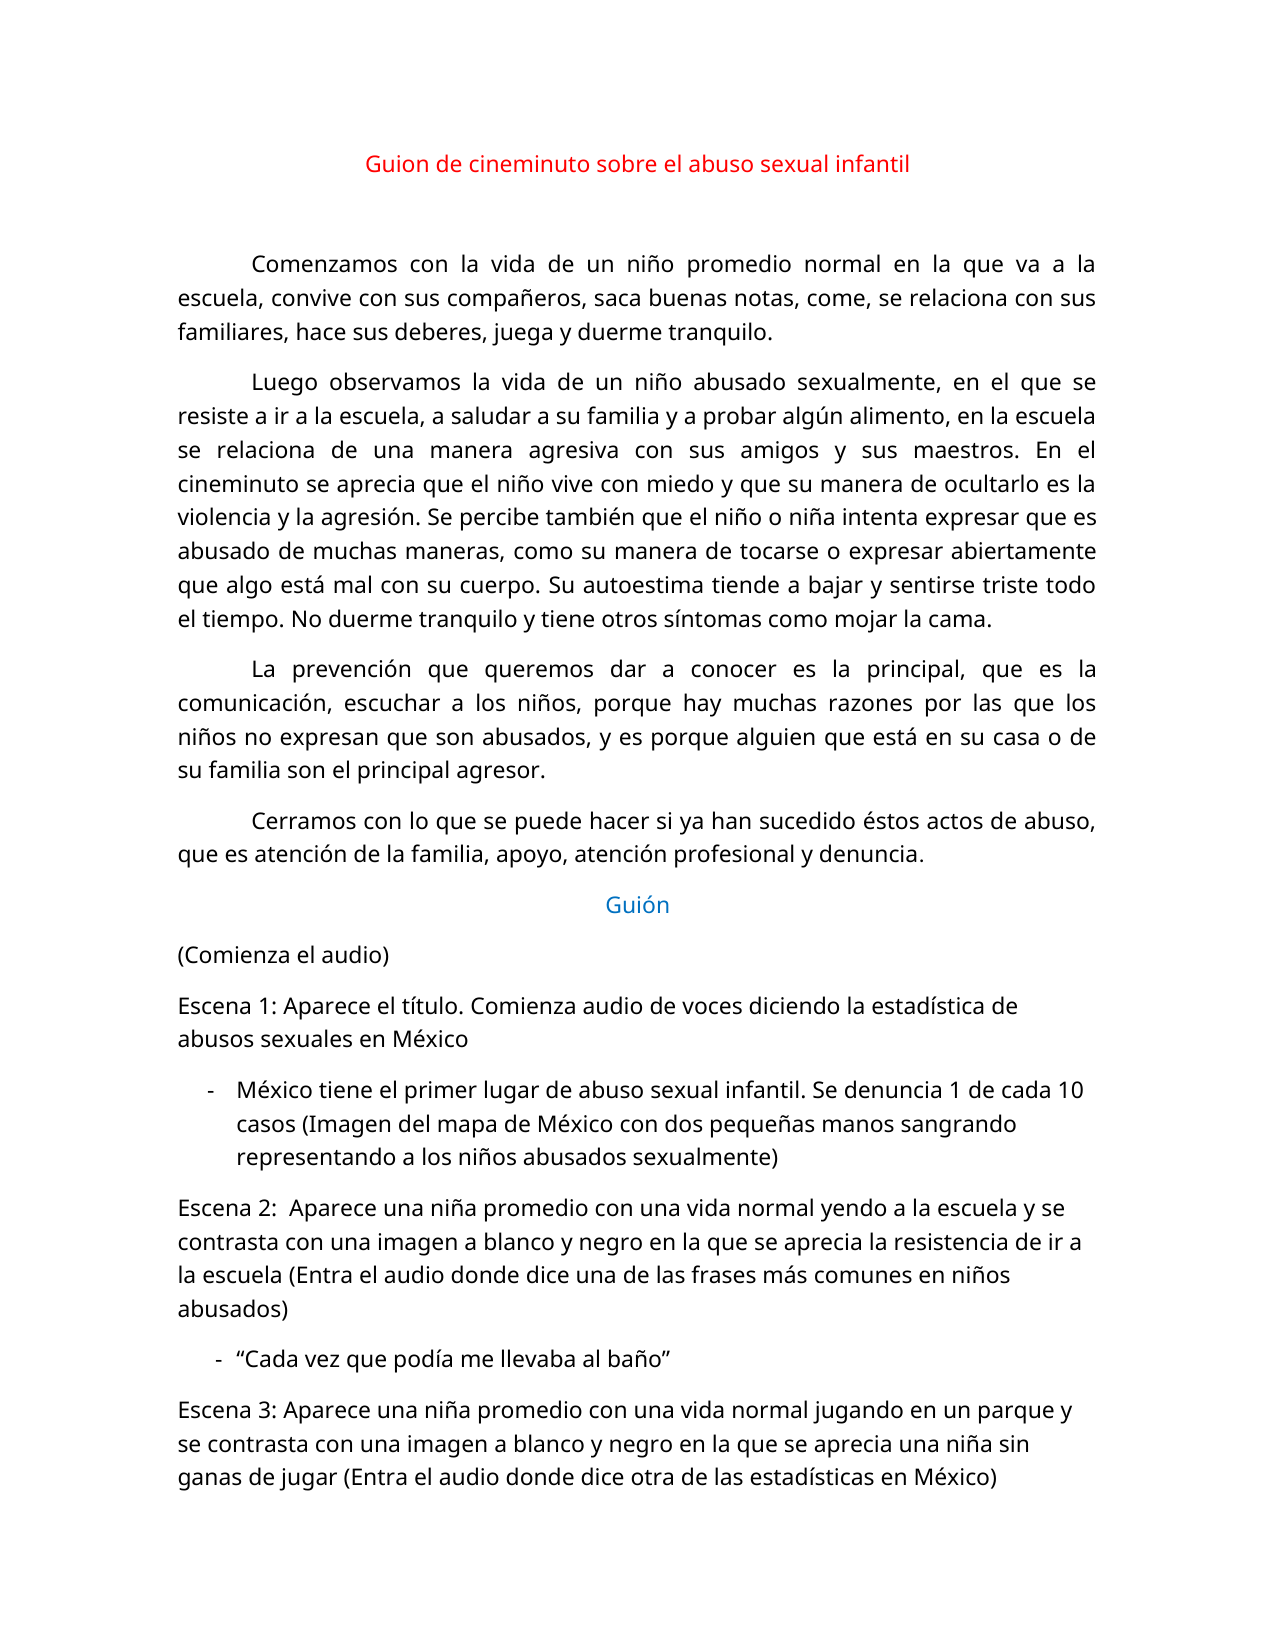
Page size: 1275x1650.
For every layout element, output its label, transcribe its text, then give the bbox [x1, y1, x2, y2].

text Cerramos con lo que se puede hacer si ya han sucedido éstos actos de abuso, que es atención de la familia, apoyo, atención profesional y denuncia. [177, 805, 1098, 870]
text Escena 3: Aparece una niña promedio con una vida normal jugando en un parque y se contrasta con una imagen a blanco y negro en la que se aprecia una niña sin ganas de jugar (Entra el audio donde dice otra de las estadísticas en México) [177, 1394, 1098, 1493]
text La prevención que queremos dar a conocer es la principal, que es la comunicación, escuchar a los niños, porque hay muchas razones por las que los niños no expresan que son abusados, y es porque alguien que está en su casa o de su familia son el principal agresor. [177, 653, 1098, 786]
text Guion de cineminuto sobre el abuso sexual infantil [177, 148, 1098, 179]
text (Comienza el audio) [177, 939, 1098, 971]
text Escena 2: Aparece una niña promedio con una vida normal yendo a la escuela y se contrasta con una imagen a blanco y negro en la que se aprecia la resistencia de ir a la escuela (Entra el audio donde dice una de las frases más comunes en niños abusados) [177, 1192, 1098, 1324]
list México tiene el primer lugar de abuso sexual infantil. Se denuncia 1 de cada 10 casos (Imagen del mapa de México con dos pequeñas manos sangrando representando a los niños abusados sexualmente) [207, 1074, 1098, 1173]
text Guión [177, 889, 1098, 920]
list “Cada vez que podía me llevaba al baño” [215, 1343, 1098, 1375]
text Comenzamos con la vida de un niño promedio normal en la que va a la escuela, convive con sus compañeros, saca buenas notas, come, se relaciona con sus familiares, hace sus deberes, juega y duerme tranquilo. [177, 248, 1098, 347]
text Luego observamos la vida de un niño abusado sexualmente, en el que se resiste a ir a la escuela, a saludar a su familia y a probar algún alimento, en la escuela se relaciona de una manera agresiva con sus amigos y sus maestros. En el cineminuto se aprecia que el niño vive con miedo y que su manera de ocultarlo es la violencia y la agresión. Se percibe también que el niño o niña intenta expresar que es abusado de muchas maneras, como su manera de tocarse o expresar abiertamente que algo está mal con su cuerpo. Su autoestima tiende a bajar y sentirse triste todo el tiempo. No duerme tranquilo y tiene otros síntomas como mojar la cama. [177, 366, 1098, 634]
text Escena 1: Aparece el título. Comienza audio de voces diciendo la estadística de abusos sexuales en México [177, 990, 1098, 1055]
